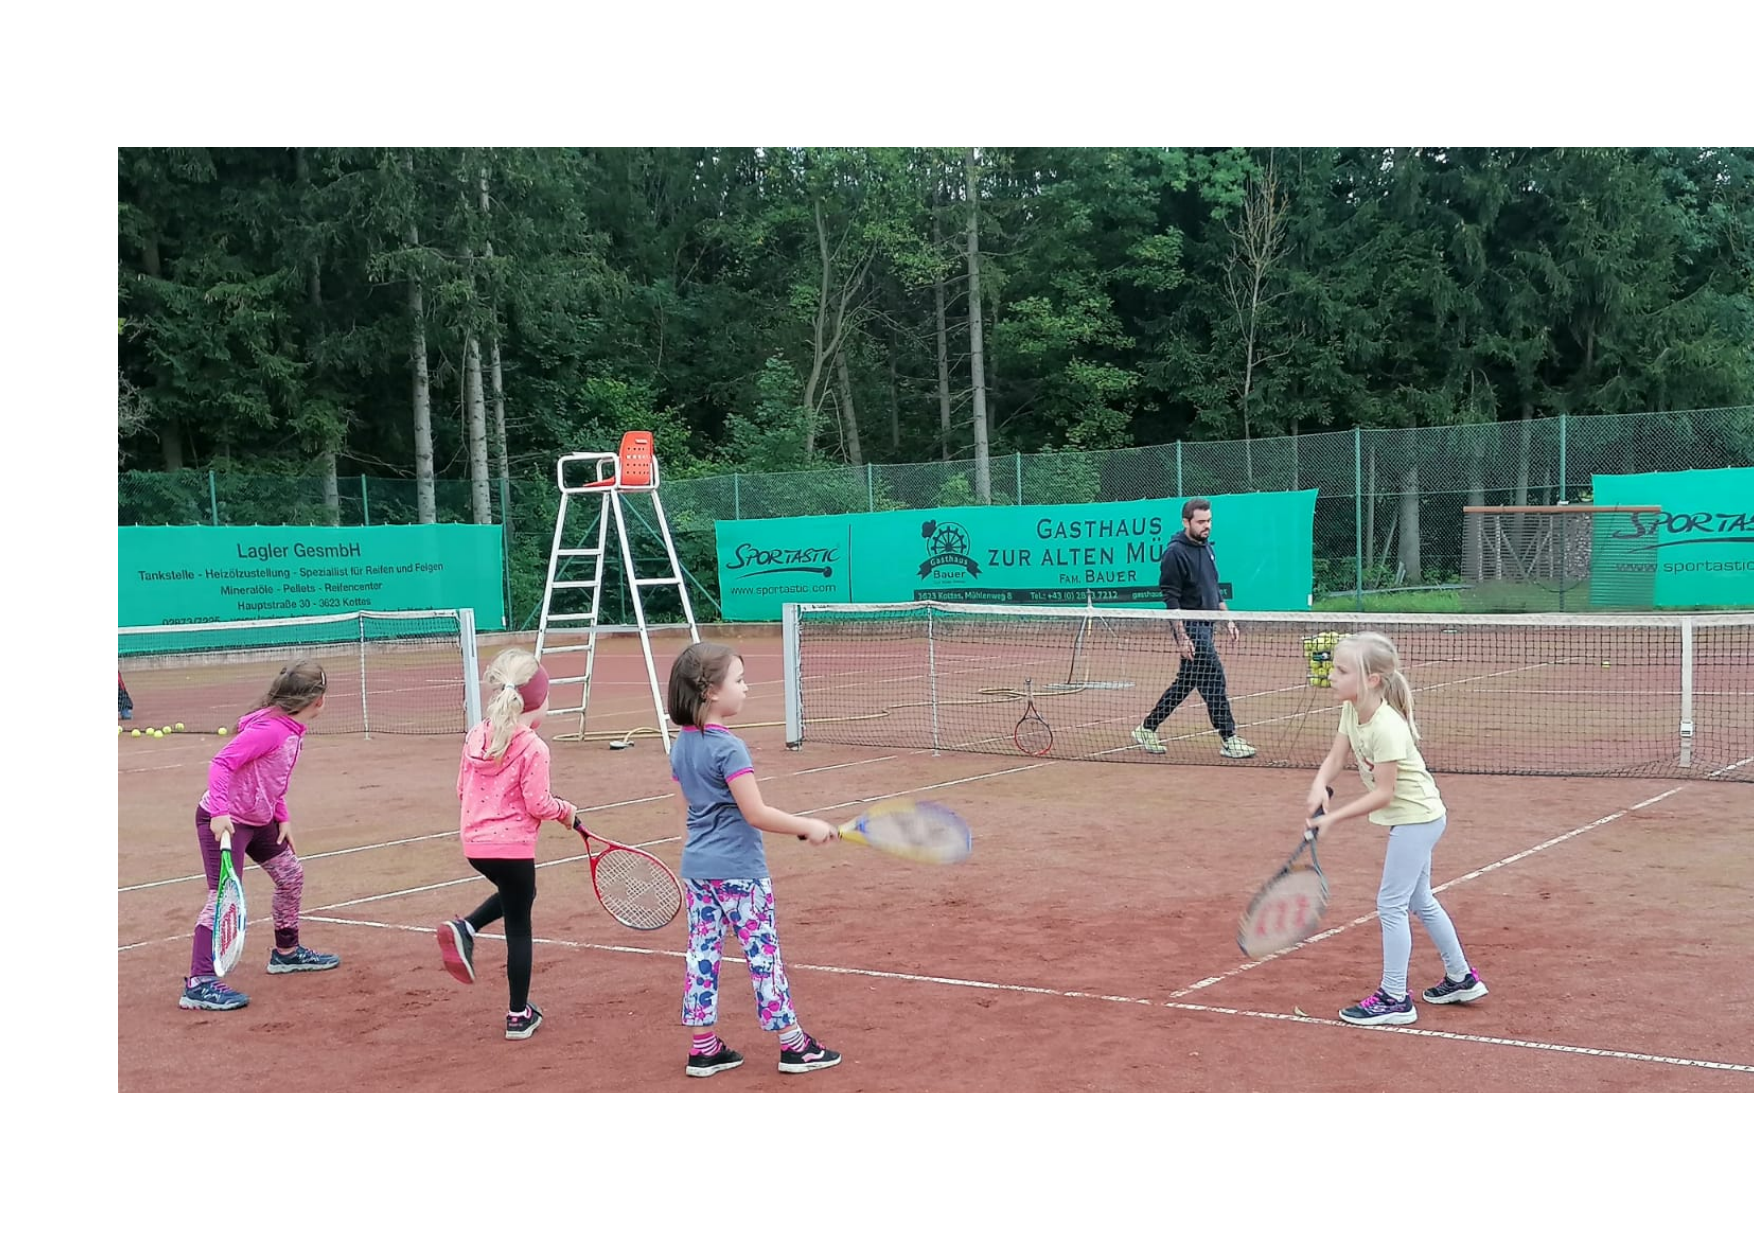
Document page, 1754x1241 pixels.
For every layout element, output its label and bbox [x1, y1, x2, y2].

picture [118, 147, 1754, 1093]
